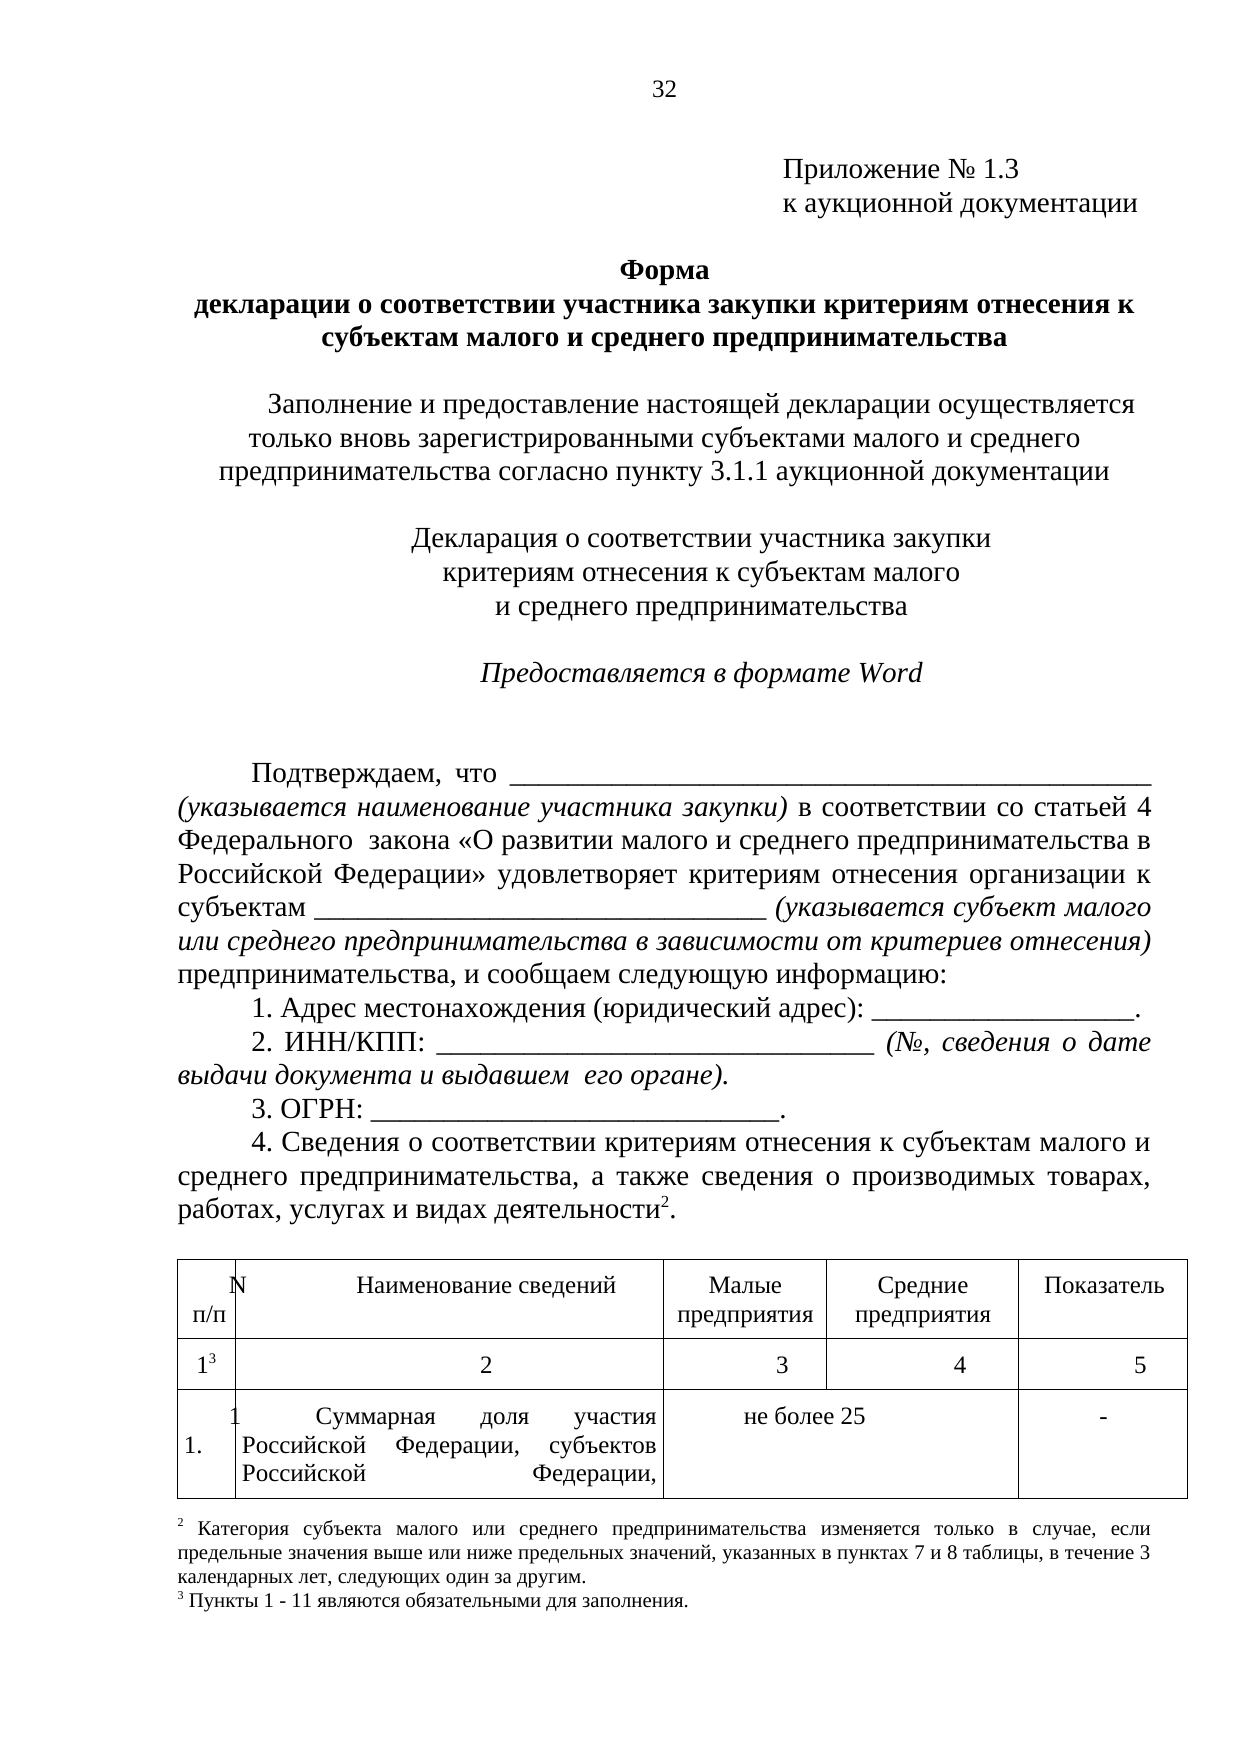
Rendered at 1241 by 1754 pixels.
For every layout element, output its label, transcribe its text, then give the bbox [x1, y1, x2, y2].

text Подтверждаем, что ____________________________________________ (указывается наименование участника закупки) в соответствии со статьей 4 Федерального закона «О развитии малого и среднего предпринимательства в Российской Федерации» удовлетворяет критериям отнесения организации к субъектам _______________________________ (указывается субъект малого или среднего предпринимательства в зависимости от критериев отнесения) предпринимательства, и сообщаем следующую информацию: [177, 755, 1152, 990]
table_header N п/п [178, 1260, 235, 1338]
table_header Показатель [1019, 1260, 1187, 1338]
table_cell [236, 1390, 663, 1498]
text 3. ОГРН: ____________________________. [177, 1091, 1152, 1124]
text декларации о соответствии участника закупки критериям отнесения к субъектам малого и среднего предпринимательства [177, 286, 1152, 353]
text Предоставляется в формате Word [177, 655, 1152, 688]
table_cell 11. [178, 1390, 235, 1498]
text Заполнение и предоставление настоящей декларации осуществляется только вновь зарегистрированными субъектами малого и среднего предпринимательства согласно пункту 3.1.1 аукционной документации [177, 386, 1152, 487]
text 4. Сведения о соответствии критериям отнесения к субъектам малого и среднего предпринимательства, а также сведения о производимых товарах, работах, услугах и видах деятельности. [177, 1124, 1152, 1225]
text Форма [177, 252, 1152, 286]
text Приложение № 1.3 [783, 152, 1152, 185]
text и среднего предпринимательства [177, 588, 1152, 621]
text Декларация о соответствии участника закупки [177, 521, 1152, 554]
table_cell 1 [178, 1339, 235, 1389]
text 2. ИНН/КПП: ______________________________ (№, сведения о дате выдачи документа и выдавшем его органе). [177, 1024, 1152, 1091]
table_header Наименование сведений [236, 1260, 663, 1338]
table_cell - [1019, 1390, 1187, 1498]
text критериям отнесения к субъектам малого [177, 554, 1152, 588]
table_cell 5 [1019, 1339, 1187, 1389]
text 1. Адрес местонахождения (юридический адрес): __________________. [177, 990, 1152, 1024]
table_cell 3 [664, 1339, 826, 1389]
table_cell не более 25 [664, 1390, 1018, 1498]
table_header Средние предприятия [827, 1260, 1018, 1338]
table_cell 4 [827, 1339, 1018, 1389]
table_header Малые предприятия [664, 1260, 826, 1338]
table_cell 2 [236, 1339, 663, 1389]
text к аукционной документации [783, 185, 1152, 219]
